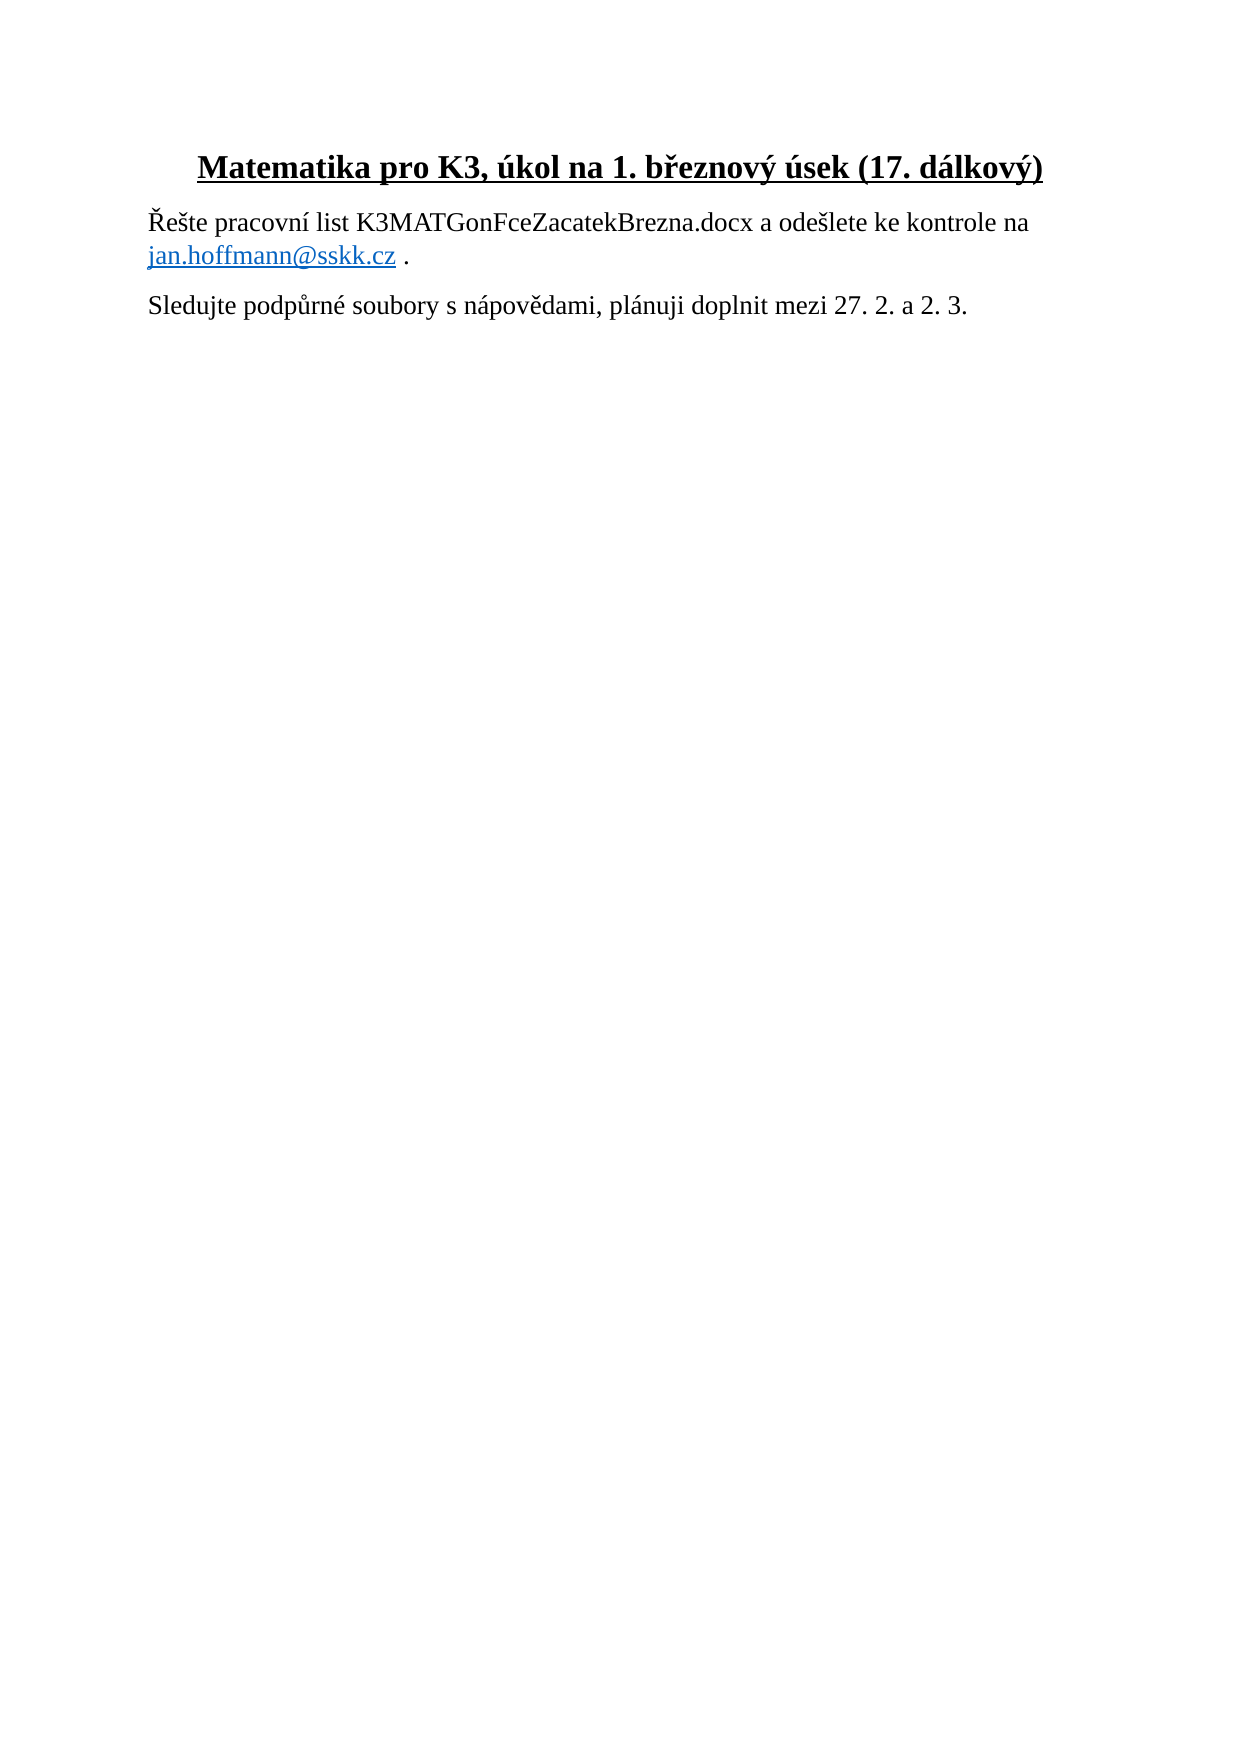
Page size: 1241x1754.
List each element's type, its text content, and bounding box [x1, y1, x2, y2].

text Sledujte podpůrné soubory s nápovědami, plánuji doplnit mezi 27. 2. a 2. 3. [148, 289, 1093, 321]
text Matematika pro K3, úkol na 1. březnový úsek (17. dálkový) [148, 148, 1093, 186]
text Řešte pracovní list K3MATGonFceZacatekBrezna.docx a odešlete ke kontrole na jan.hoffmann@sskk.cz . [148, 206, 1093, 270]
